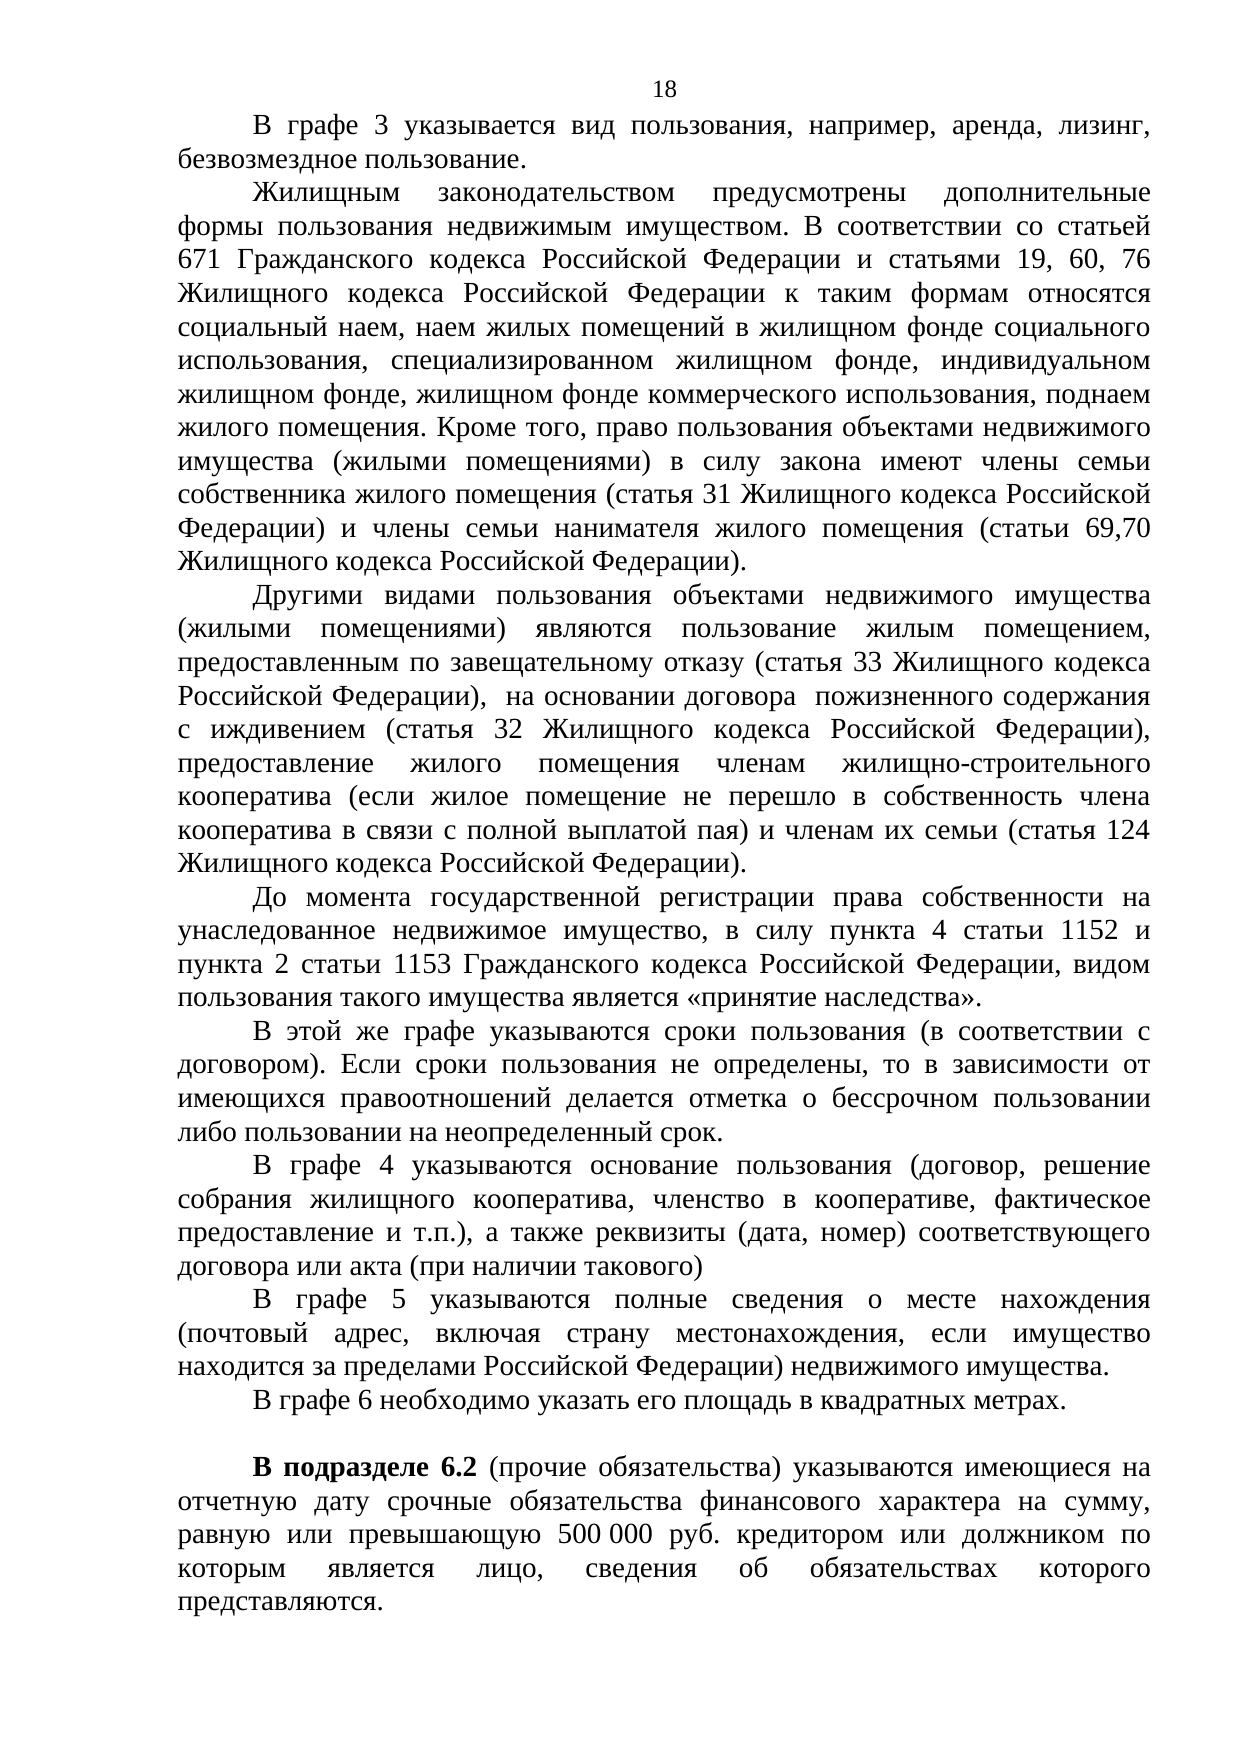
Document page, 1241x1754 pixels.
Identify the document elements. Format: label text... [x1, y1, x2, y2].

text Жилищным законодательством предусмотрены дополнительные формы пользования недвижимым имуществом. В соответствии со статьей 671 Гражданского кодекса Российской Федерации и статьями 19, 60, 76 Жилищного кодекса Российской Федерации к таким формам относятся социальный наем, наем жилых помещений в жилищном фонде социального использования, специализированном жилищном фонде, индивидуальном жилищном фонде, жилищном фонде коммерческого использования, поднаем жилого помещения. Кроме того, право пользования объектами недвижимого имущества (жилыми помещениями) в силу закона имеют члены семьи собственника жилого помещения (статья 31 Жилищного кодекса Российской Федерации) и члены семьи нанимателя жилого помещения (статьи 69,70 Жилищного кодекса Российской Федерации). [177, 174, 1152, 577]
text В этой же графе указываются сроки пользования (в соответствии с договором). Если сроки пользования не определены, то в зависимости от имеющихся правоотношений делается отметка о бессрочном пользовании либо пользовании на неопределенный срок. [177, 1013, 1152, 1147]
text До момента государственной регистрации права собственности на унаследованное недвижимое имущество, в силу пункта 4 статьи 1152 и пункта 2 статьи 1153 Гражданского кодекса Российской Федерации, видом пользования такого имущества является «принятие наследства». [177, 879, 1152, 1013]
text В графе 5 указываются полные сведения о месте нахождения (почтовый адрес, включая страну местонахождения, если имущество находится за пределами Российской Федерации) недвижимого имущества. [177, 1281, 1152, 1382]
text В подразделе 6.2 (прочие обязательства) указываются имеющиеся на отчетную дату срочные обязательства финансового характера на сумму, равную или превышающую 500 000 руб. кредитором или должником по которым является лицо, сведения об обязательствах которого представляются. [177, 1449, 1152, 1617]
text В графе 4 указываются основание пользования (договор, решение собрания жилищного кооператива, членство в кооперативе, фактическое предоставление и т.п.), а также реквизиты (дата, номер) соответствующего договора или акта (при наличии такового) [177, 1147, 1152, 1281]
text Другими видами пользования объектами недвижимого имущества (жилыми помещениями) являются пользование жилым помещением, предоставленным по завещательному отказу (статья 33 Жилищного кодекса Российской Федерации), на основании договора пожизненного содержания с иждивением (статья 32 Жилищного кодекса Российской Федерации), предоставление жилого помещения членам жилищно-строительного кооператива (если жилое помещение не перешло в собственность члена кооператива в связи с полной выплатой пая) и членам их семьи (статья 124 Жилищного кодекса Российской Федерации). [177, 577, 1152, 879]
text В графе 3 указывается вид пользования, например, аренда, лизинг, безвозмездное пользование. [177, 107, 1152, 174]
text В графе 6 необходимо указать его площадь в квадратных метрах. [177, 1382, 1152, 1416]
